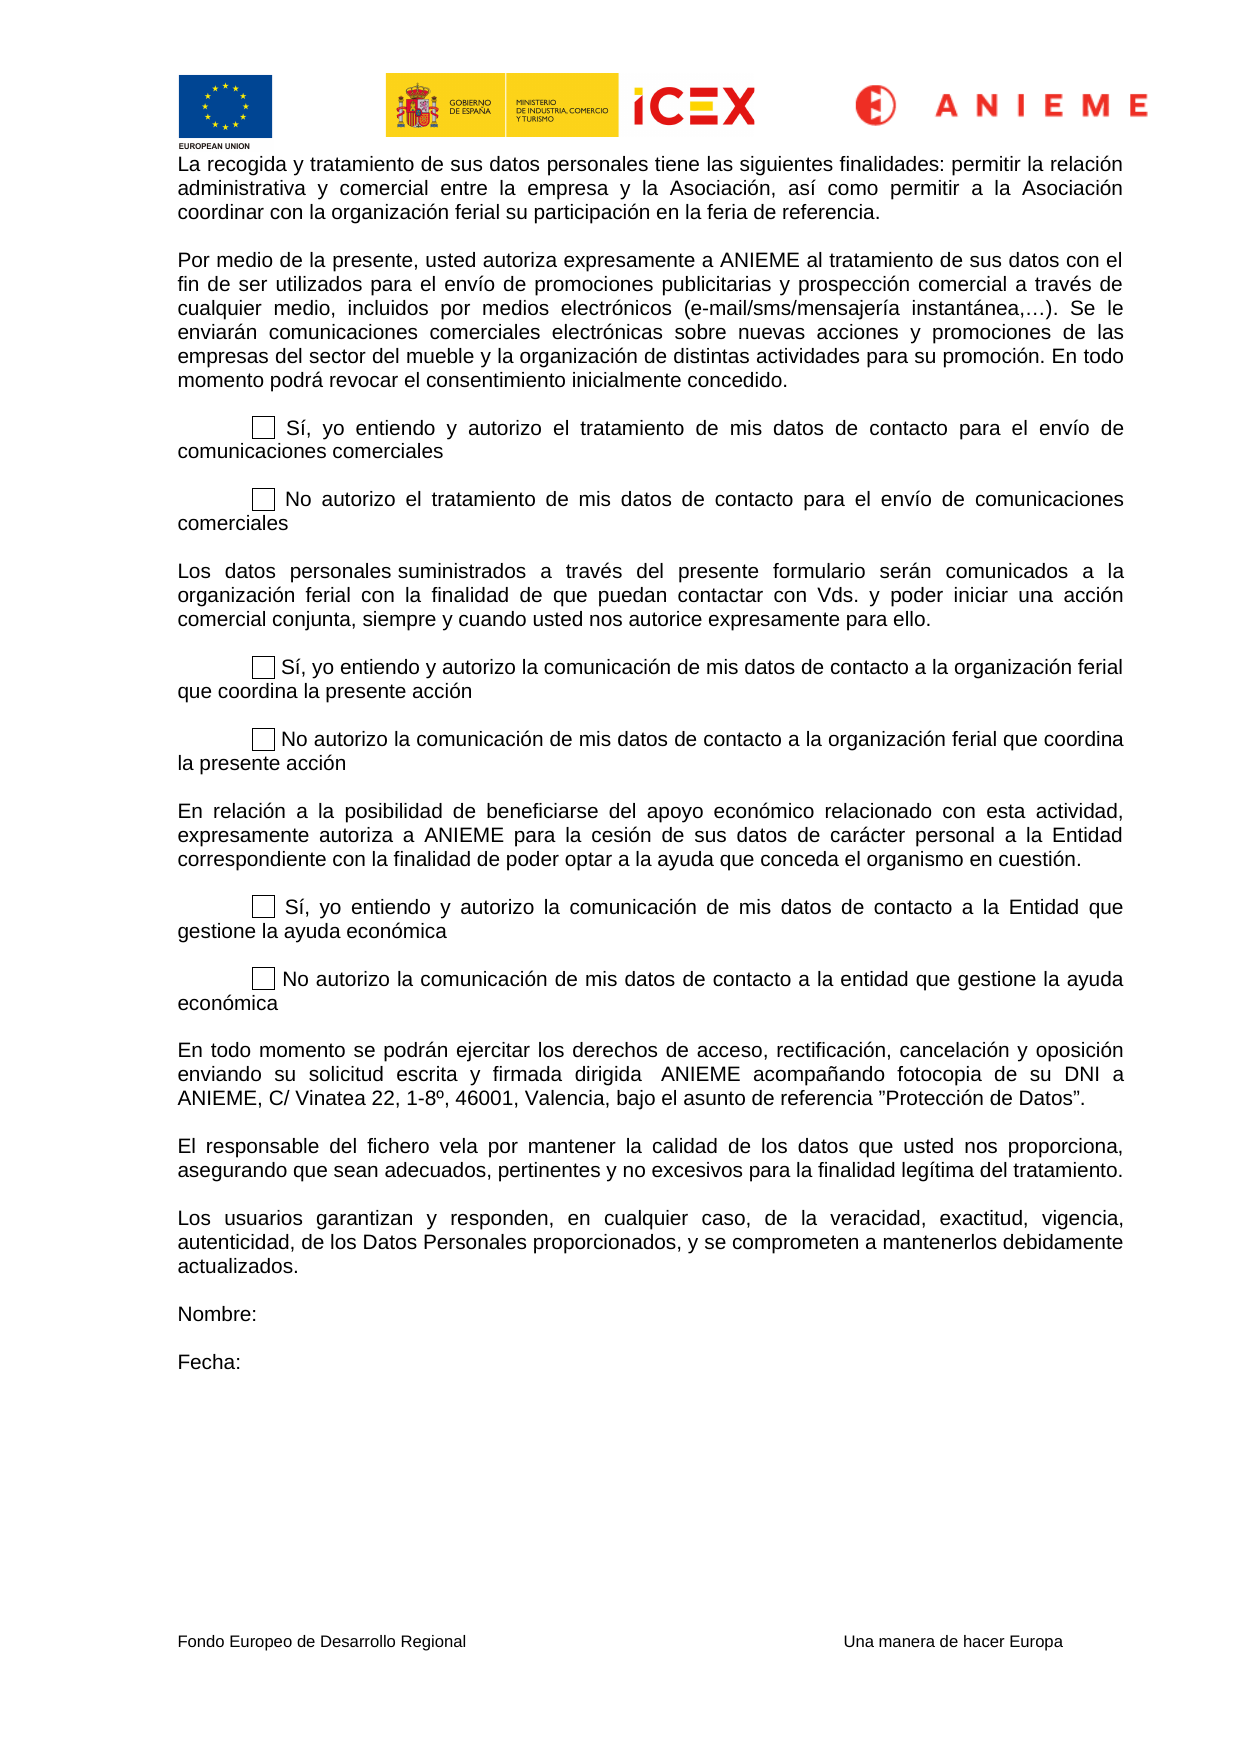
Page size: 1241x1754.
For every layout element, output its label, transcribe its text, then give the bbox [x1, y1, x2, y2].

text El responsable del fichero vela por mantener la calidad de los datos que usted nos proporciona, asegurando que sean adecuados, pertinentes y no excesivos para la finalidad legítima del tratamiento. [177, 1134, 1125, 1182]
text En relación a la posibilidad de beneficiarse del apoyo económico relacionado con esta actividad, expresamente autoriza a ANIEME para la cesión de sus datos de carácter personal a la Entidad correspondiente con la finalidad de poder optar a la ayuda que conceda el organismo en cuestión. [177, 799, 1125, 871]
text Sí, yo entiendo y autorizo la comunicación de mis datos de contacto a la organización ferial que coordina la presente acción [177, 655, 1125, 703]
text No autorizo la comunicación de mis datos de contacto a la entidad que gestione la ayuda económica [177, 966, 1125, 1014]
text La recogida y tratamiento de sus datos personales tiene las siguientes finalidades: permitir la relación administrativa y comercial entre la empresa y la Asociación, así como permitir a la Asociación coordinar con la organización ferial su participación en la feria de referencia. [177, 152, 1125, 224]
picture [385, 73, 755, 137]
text Nombre: [177, 1302, 1125, 1326]
text Los usuarios garantizan y responden, en cualquier caso, de la veracidad, exactitud, vigencia, autenticidad, de los Datos Personales proporcionados, y se comprometen a mantenerlos debidamente actualizados. [177, 1206, 1125, 1278]
text En todo momento se podrán ejercitar los derechos de acceso, rectificación, cancelación y oposición enviando su solicitud escrita y firmada dirigida ANIEME acompañando fotocopia de su DNI a ANIEME, C/ Vinatea 22, 1-8º, 46001, Valencia, bajo el asunto de referencia ”Protección de Datos”. [177, 1038, 1125, 1110]
text No autorizo la comunicación de mis datos de contacto a la organización ferial que coordina la presente acción [177, 727, 1125, 775]
text Sí, yo entiendo y autorizo la comunicación de mis datos de contacto a la Entidad que gestione la ayuda económica [177, 894, 1125, 942]
text Los datos personales suministrados a través del presente formulario serán comunicados a la organización ferial con la finalidad de que puedan contactar con Vds. y poder iniciar una acción comercial conjunta, siempre y cuando usted nos autorice expresamente para ello. [177, 559, 1125, 631]
text Por medio de la presente, usted autoriza expresamente a ANIEME al tratamiento de sus datos con el fin de ser utilizados para el envío de promociones publicitarias y prospección comercial a través de cualquier medio, incluidos por medios electrónicos (e-mail/sms/mensajería instantánea,…). Se le enviarán comunicaciones comerciales electrónicas sobre nuevas acciones y promociones de las empresas del sector del mueble y la organización de distintas actividades para su promoción. En todo momento podrá revocar el consentimiento inicialmente concedido. [177, 248, 1125, 391]
picture [177, 73, 274, 152]
text Fecha: [177, 1350, 1125, 1374]
text Sí, yo entiendo y autorizo el tratamiento de mis datos de contacto para el envío de comunicaciones comerciales [177, 415, 1125, 463]
text No autorizo el tratamiento de mis datos de contacto para el envío de comunicaciones comerciales [177, 487, 1125, 535]
picture [846, 79, 1166, 126]
